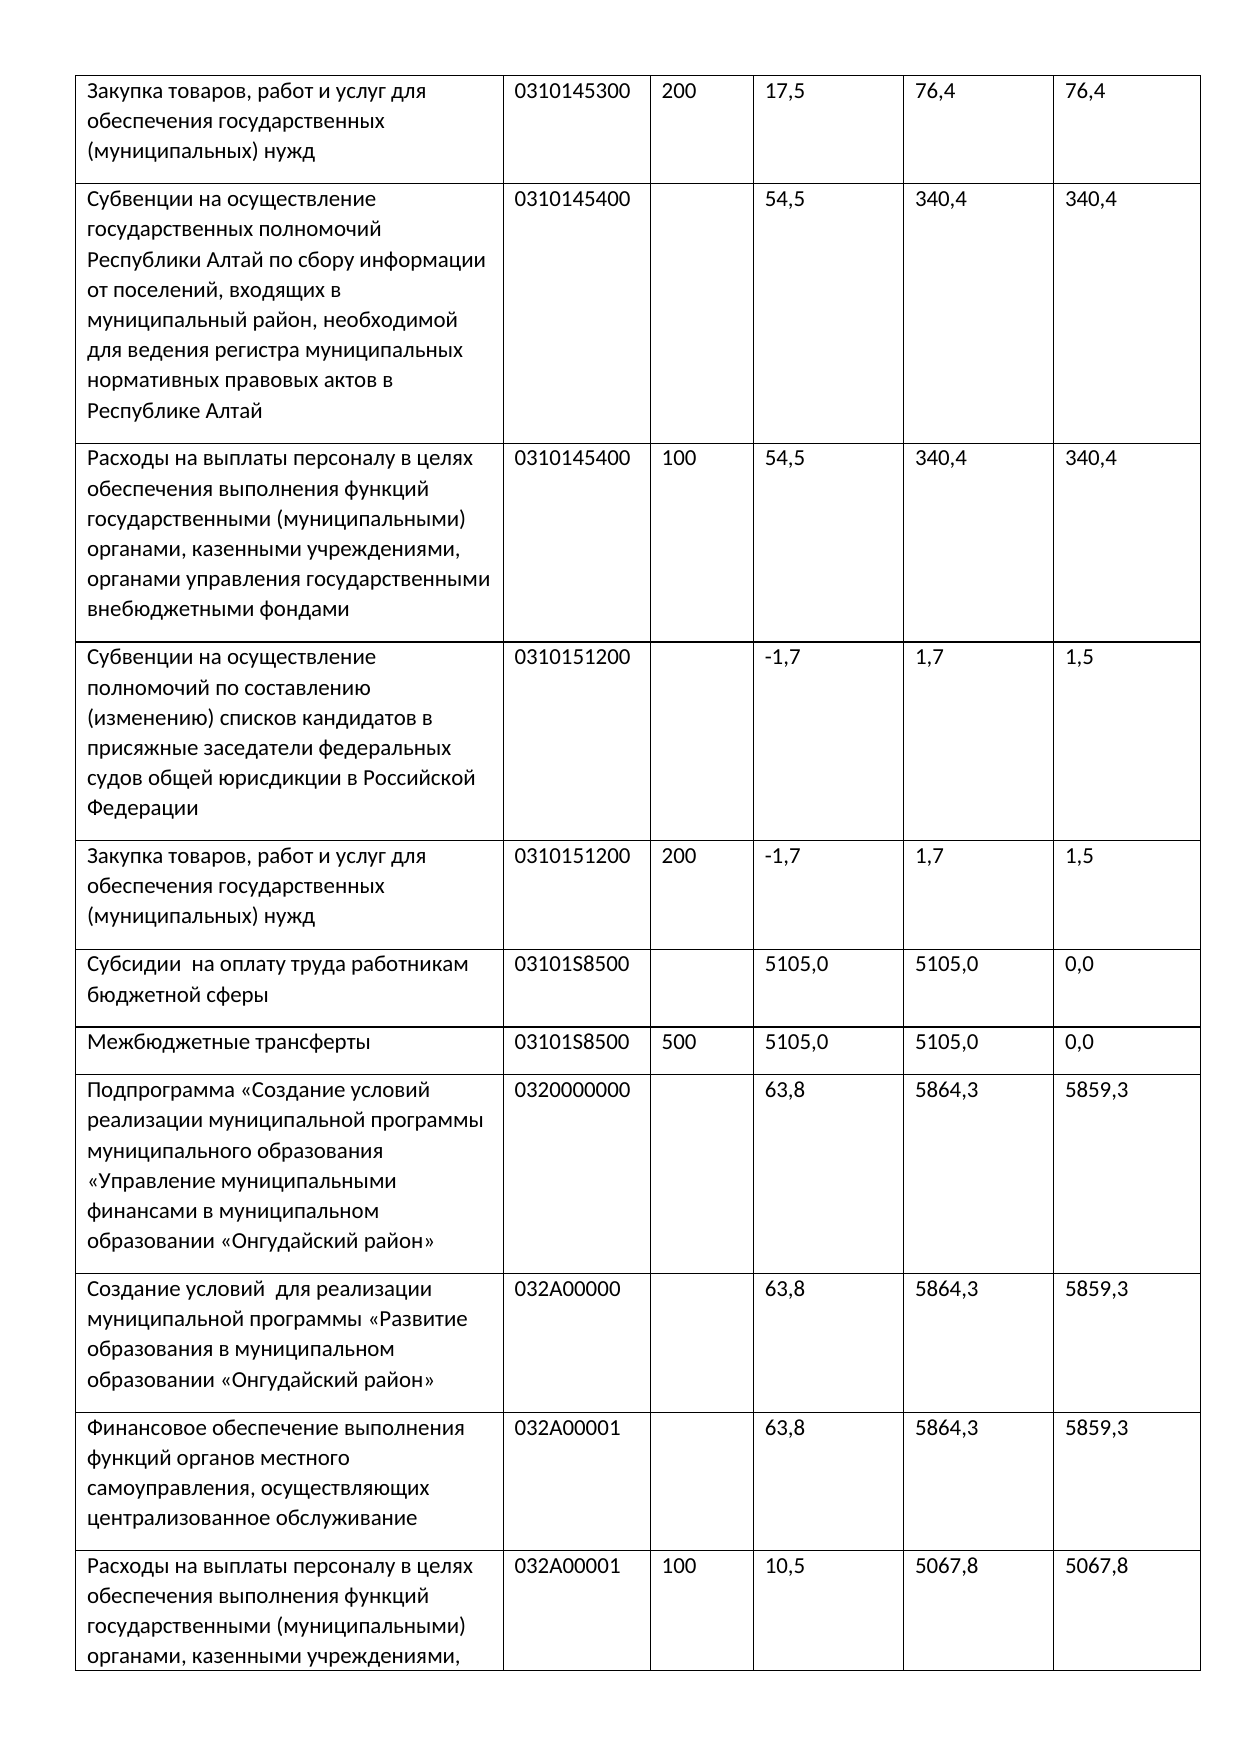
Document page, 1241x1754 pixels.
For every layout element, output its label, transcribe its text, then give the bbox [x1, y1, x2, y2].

table_cell Создание условий для реализации муниципальной программы «Развитие образования в муниципальном образовании «Онгудайский район» [76, 1274, 503, 1412]
table_cell Субсидии на оплату труда работникам бюджетной сферы [76, 950, 503, 1026]
table_cell Закупка товаров, работ и услуг для обеспечения государственных (муниципальных) нужд [76, 76, 503, 183]
table_cell 5105,0 [754, 1028, 903, 1074]
table_cell 0310145300 [504, 76, 650, 183]
table_cell 1,7 [904, 643, 1053, 840]
table_cell 1,5 [1054, 841, 1200, 948]
table_cell 0310151200 [504, 841, 650, 948]
table_cell 200 [651, 841, 753, 948]
table_cell 340,4 [904, 184, 1053, 442]
table_cell 03101S8500 [504, 950, 650, 1026]
table_cell 17,5 [754, 76, 903, 183]
table_cell [651, 1413, 753, 1550]
table_cell 0,0 [1054, 1028, 1200, 1074]
table_cell 5864,3 [904, 1274, 1053, 1412]
table_cell 1,7 [904, 841, 1053, 948]
table_cell [651, 1274, 753, 1412]
table_cell 5067,8 [1054, 1551, 1200, 1670]
table_cell -1,7 [754, 841, 903, 948]
table_cell [651, 1075, 753, 1273]
table_cell 76,4 [1054, 76, 1200, 183]
table_cell 63,8 [754, 1075, 903, 1273]
table_cell 5105,0 [904, 950, 1053, 1026]
table_cell 032А00000 [504, 1274, 650, 1412]
table_cell 032А00001 [504, 1413, 650, 1550]
table_cell 0310145400 [504, 444, 650, 641]
table_cell [651, 643, 753, 840]
table_cell Закупка товаров, работ и услуг для обеспечения государственных (муниципальных) нужд [76, 841, 503, 948]
table_cell 76,4 [904, 76, 1053, 183]
table_cell 5859,3 [1054, 1274, 1200, 1412]
table_cell 54,5 [754, 184, 903, 442]
table_cell 5105,0 [754, 950, 903, 1026]
table_cell Финансовое обеспечение выполнения функций органов местного самоуправления, осуществляющих централизованное обслуживание [76, 1413, 503, 1550]
table_cell 63,8 [754, 1413, 903, 1550]
table_cell 0,0 [1054, 950, 1200, 1026]
table_cell 340,4 [904, 444, 1053, 641]
table_cell 5105,0 [904, 1028, 1053, 1074]
table_cell [651, 950, 753, 1026]
table_cell 500 [651, 1028, 753, 1074]
table_cell 5067,8 [904, 1551, 1053, 1670]
table_cell 54,5 [754, 444, 903, 641]
table_cell 03101S8500 [504, 1028, 650, 1074]
table_cell 032А00001 [504, 1551, 650, 1670]
table_cell 100 [651, 444, 753, 641]
table_cell Межбюджетные трансферты [76, 1028, 503, 1074]
table_cell 1,5 [1054, 643, 1200, 840]
table_cell Субвенции на осуществление полномочий по составлению (изменению) списков кандидатов в присяжные заседатели федеральных судов общей юрисдикции в Российской Федерации [76, 643, 503, 840]
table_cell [76, 1551, 503, 1670]
table_cell 0320000000 [504, 1075, 650, 1273]
table_cell 63,8 [754, 1274, 903, 1412]
table_cell Субвенции на осуществление государственных полномочий Республики Алтай по сбору информации от поселений, входящих в муниципальный район, необходимой для ведения регистра муниципальных нормативных правовых актов в Республике Алтай [76, 184, 503, 442]
table_cell 100 [651, 1551, 753, 1670]
table_cell 5859,3 [1054, 1413, 1200, 1550]
table_cell 10,5 [754, 1551, 903, 1670]
table_cell 0310151200 [504, 643, 650, 840]
table_cell 5859,3 [1054, 1075, 1200, 1273]
table_cell Подпрограмма «Создание условий реализации муниципальной программы муниципального образования «Управление муниципальными финансами в муниципальном образовании «Онгудайский район» [76, 1075, 503, 1273]
table_cell 5864,3 [904, 1075, 1053, 1273]
table_cell 340,4 [1054, 444, 1200, 641]
table_cell 340,4 [1054, 184, 1200, 442]
table_cell 200 [651, 76, 753, 183]
table_cell 5864,3 [904, 1413, 1053, 1550]
table_cell [651, 184, 753, 442]
table_cell -1,7 [754, 643, 903, 840]
table_cell 0310145400 [504, 184, 650, 442]
